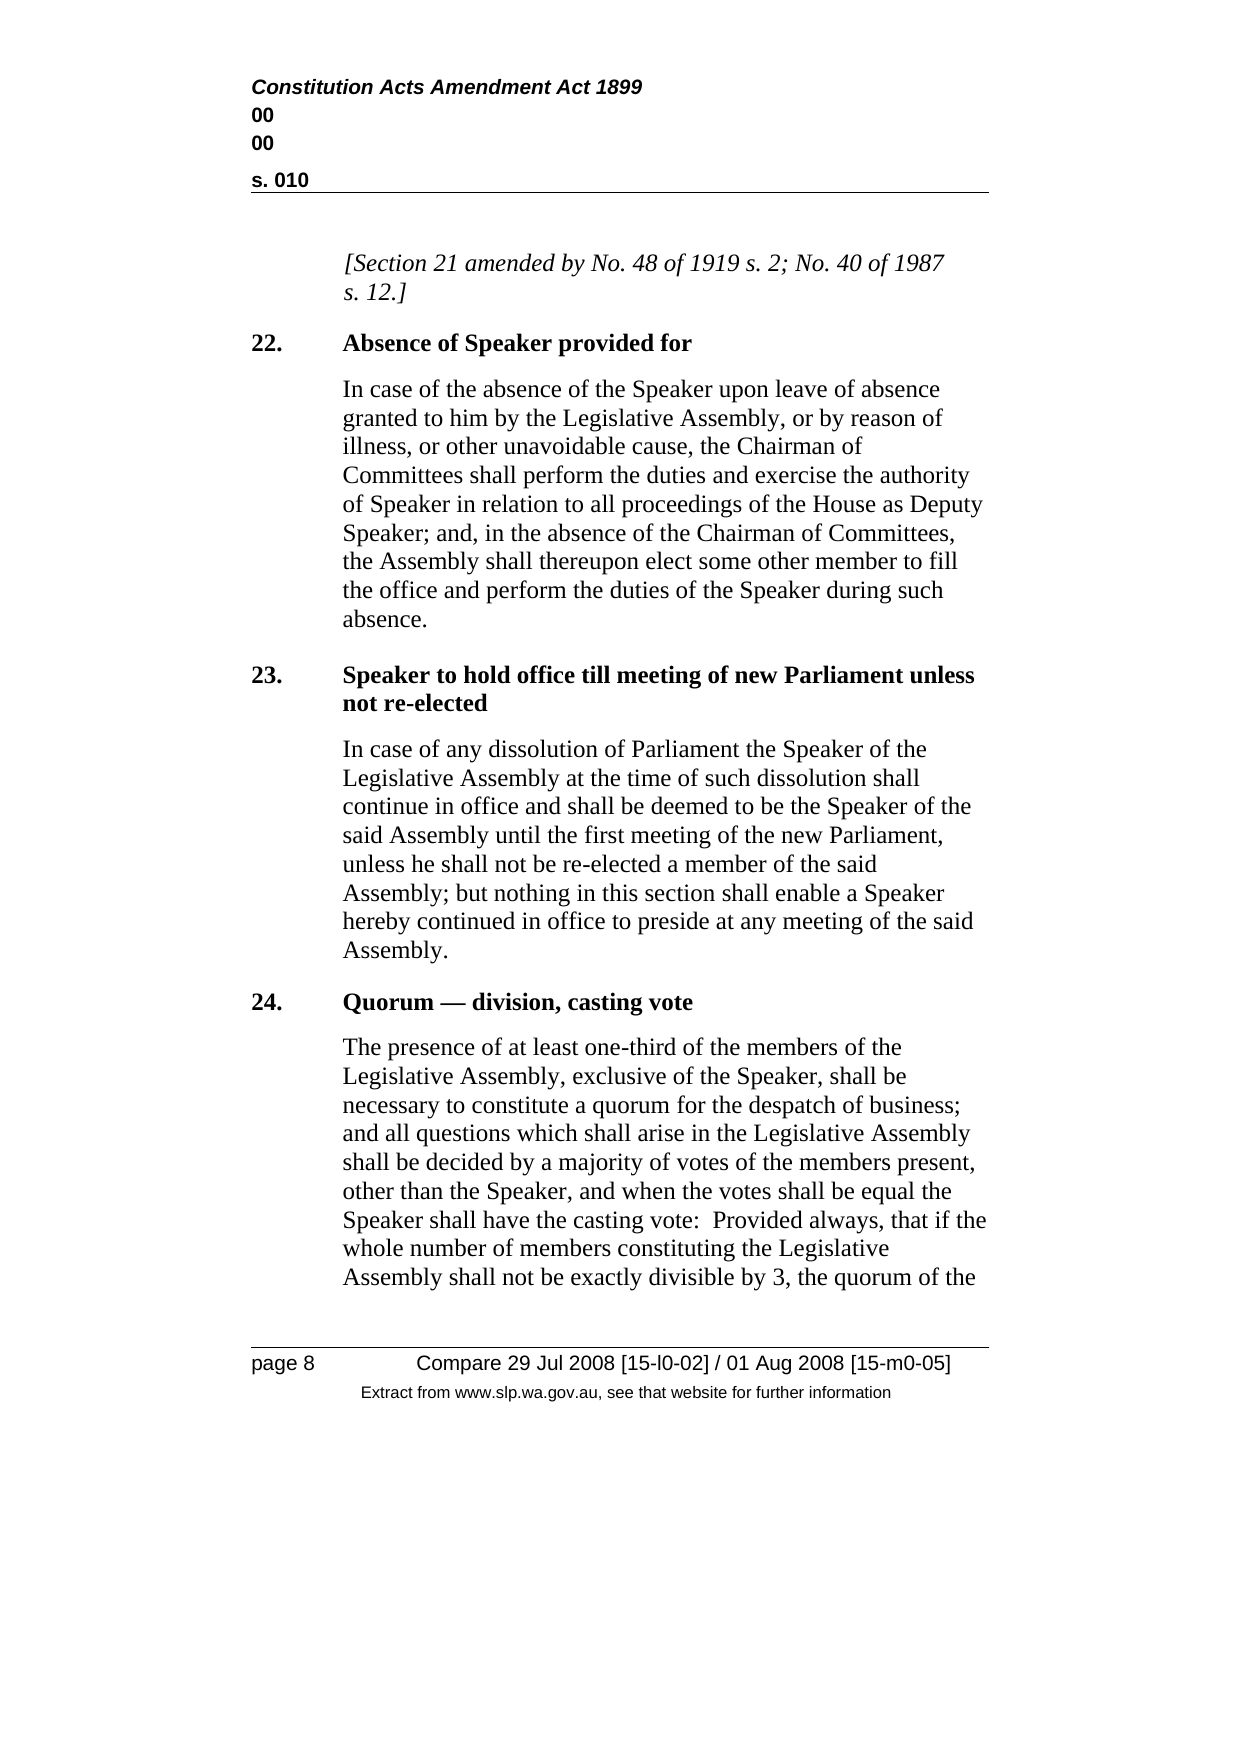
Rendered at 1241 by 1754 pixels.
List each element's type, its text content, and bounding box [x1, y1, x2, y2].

subtitle 24. Quorum — division, casting vote [251, 987, 989, 1016]
subtitle 22. Absence of Speaker provided for [251, 328, 989, 357]
text In case of the absence of the Speaker upon leave of absence granted to him by the Legislative Assembly, or by reason of illness, or other unavoidable cause, the Chairman of Committees shall perform the duties and exercise the authority of Speaker in relation to all proceedings of the House as Deputy Speaker; and, in the absence of the Chairman of Committees, the Assembly shall thereupon elect some other member to fill the office and perform the duties of the Speaker during such absence. [251, 374, 989, 633]
subtitle 23. Speaker to hold office till meeting of new Parliament unless not re-elected [251, 660, 989, 717]
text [251, 1032, 989, 1291]
text In case of any dissolution of Parliament the Speaker of the Legislative Assembly at the time of such dissolution shall continue in office and shall be deemed to be the Speaker of the said Assembly until the first meeting of the new Parliament, unless he shall not be re-elected a member of the said Assembly; but nothing in this section shall enable a Speaker hereby continued in office to preside at any meeting of the said Assembly. [251, 734, 989, 964]
text [Section 21 amended by No. 48 of 1919 s. 2; No. 40 of 1987 s. 12.] [251, 248, 989, 306]
